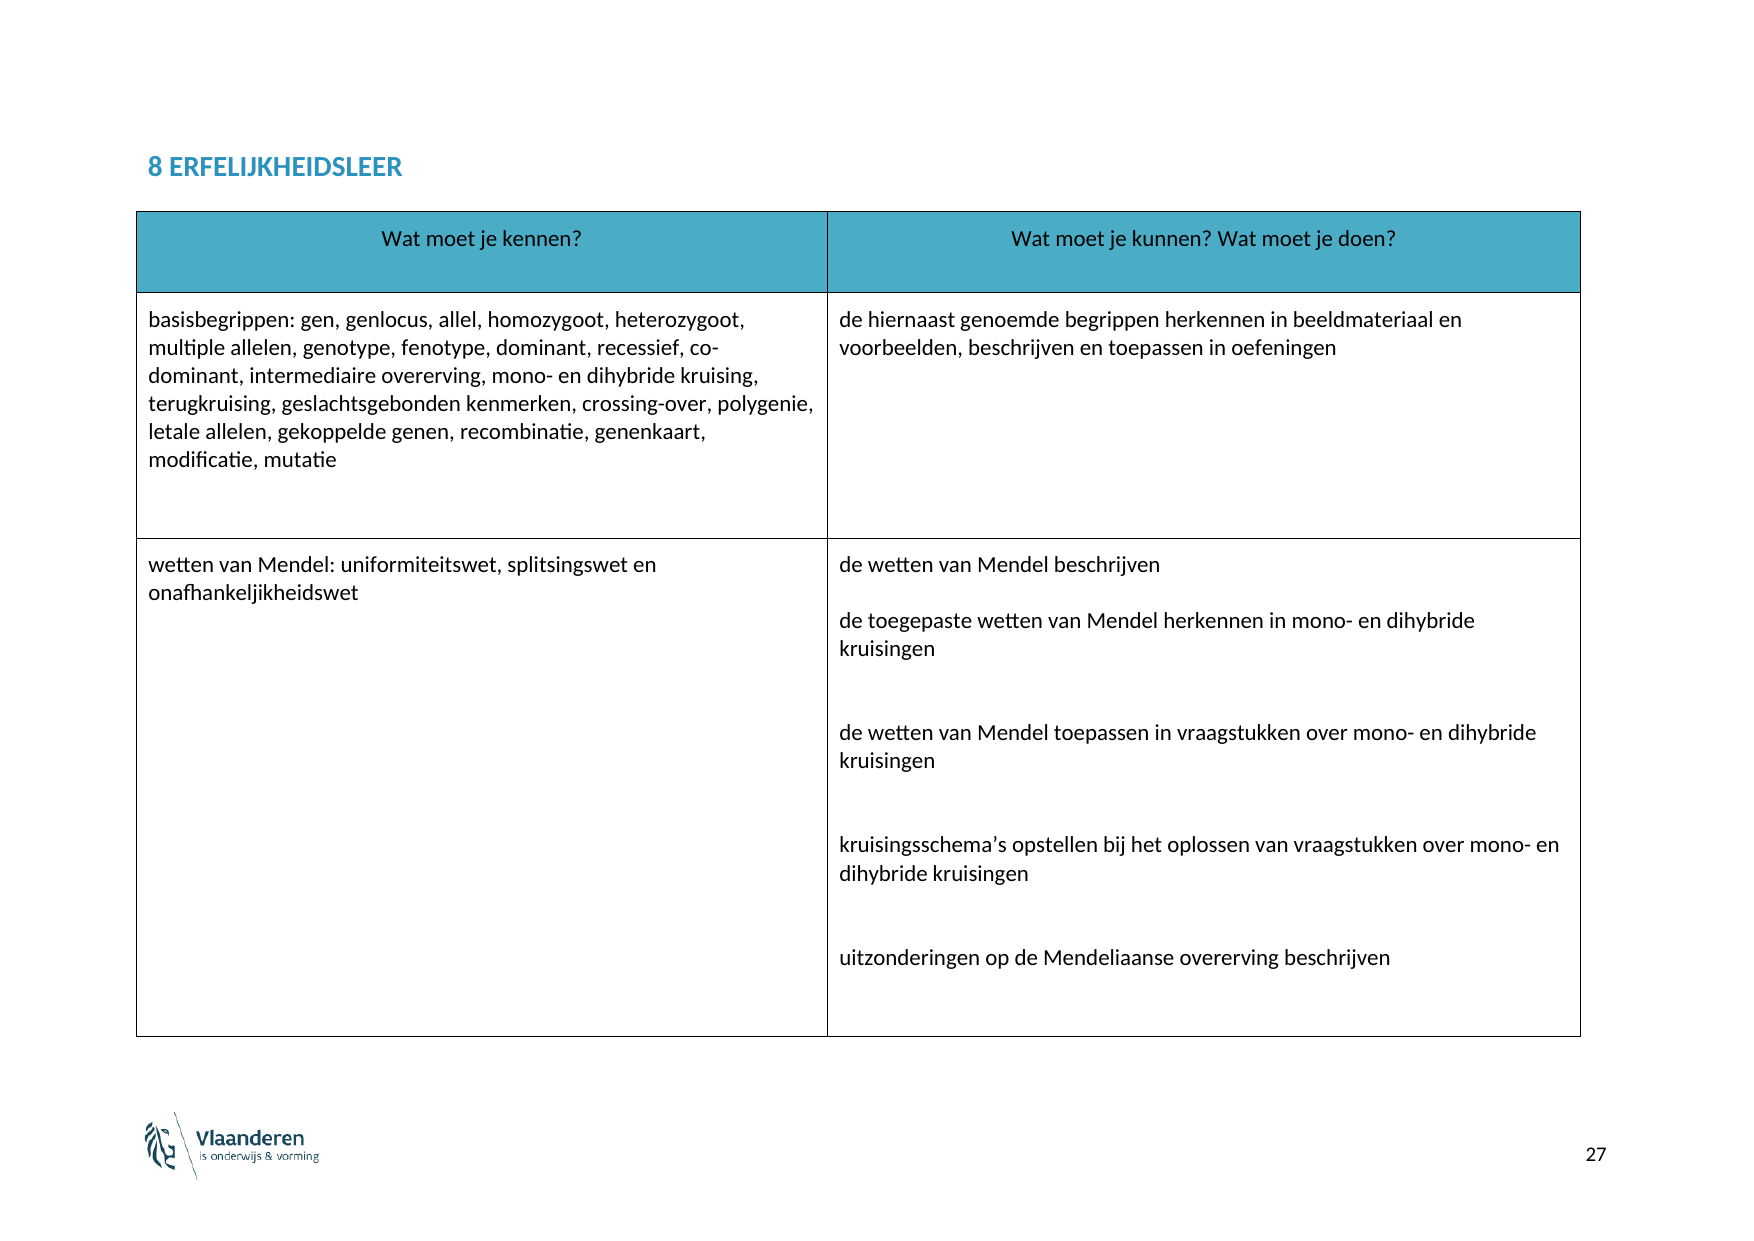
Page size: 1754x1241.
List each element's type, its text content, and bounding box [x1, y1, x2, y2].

table_cell wetten van Mendel: uniformiteitswet, splitsingswet en onafhankeljikheidswet [137, 539, 827, 1036]
text 8 ERFELIJKHEIDSLEER [148, 148, 1606, 183]
table_cell de hiernaast genoemde begrippen herkennen in beeldmateriaal en voorbeelden, beschrijven en toepassen in oefeningen [828, 293, 1580, 538]
table_cell basisbegrippen: gen, genlocus, allel, homozygoot, heterozygoot, multiple allelen, genotype, fenotype, dominant, recessief, co-dominant, intermediaire overerving, mono- en dihybride kruising, terugkruising, geslachtsgebonden kenmerken, crossing-over, polygenie, letale allelen, gekoppelde genen, recombinatie, genenkaart, modificatie, mutatie [137, 293, 827, 538]
picture [144, 1112, 327, 1180]
table_header Wat moet je kennen? [137, 212, 827, 292]
table_header Wat moet je kunnen? Wat moet je doen? [828, 212, 1580, 292]
